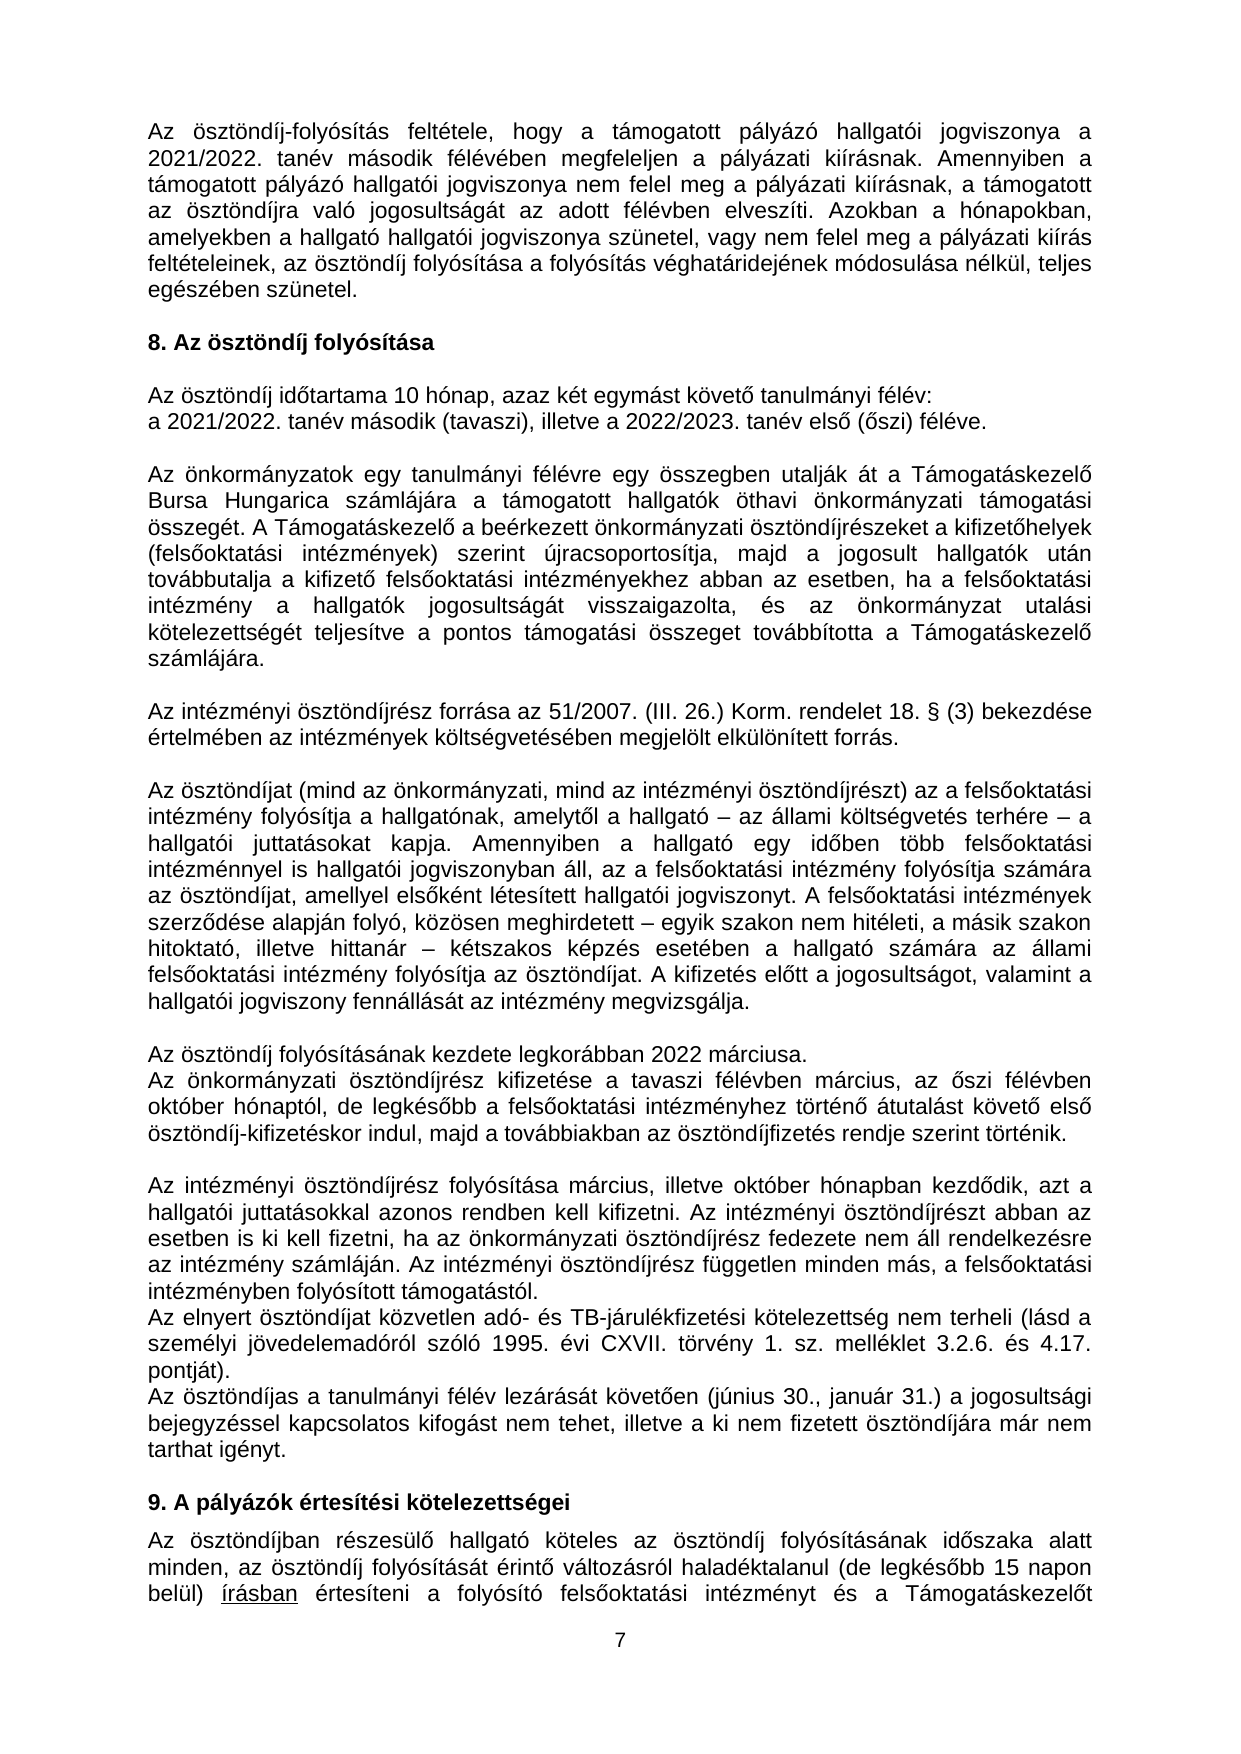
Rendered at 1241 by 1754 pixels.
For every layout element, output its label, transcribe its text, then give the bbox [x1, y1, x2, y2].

text Az intézményi ösztöndíjrész folyósítása március, illetve október hónapban kezdődik, azt a hallgatói juttatásokkal azonos rendben kell kifizetni. Az intézményi ösztöndíjrészt abban az esetben is ki kell fizetni, ha az önkormányzati ösztöndíjrész fedezete nem áll rendelkezésre az intézmény számláján. Az intézményi ösztöndíjrész független minden más, a felsőoktatási intézményben folyósított támogatástól. [148, 1172, 1092, 1304]
text 9. A pályázók értesítési kötelezettségei [148, 1488, 1092, 1515]
text Az ösztöndíj-folyósítás feltétele, hogy a támogatott pályázó hallgatói jogviszonya a 2021/2022. tanév második félévében megfeleljen a pályázati kiírásnak. Amennyiben a támogatott pályázó hallgatói jogviszonya nem felel meg a pályázati kiírásnak, a támogatott az ösztöndíjra való jogosultságát az adott félévben elveszíti. Azokban a hónapokban, amelyekben a hallgató hallgatói jogviszonya szünetel, vagy nem felel meg a pályázati kiírás feltételeinek, az ösztöndíj folyósítása a folyósítás véghatáridejének módosulása nélkül, teljes egészében szünetel. [148, 118, 1092, 303]
text Az intézményi ösztöndíjrész forrása az 51/2007. (III. 26.) Korm. rendelet 18. § (3) bekezdése értelmében az intézmények költségvetésében megjelölt elkülönített forrás. [148, 698, 1092, 751]
text Az ösztöndíj folyósításának kezdete legkorábban 2022 márciusa. [148, 1041, 1092, 1067]
text Az önkormányzati ösztöndíjrész kifizetése a tavaszi félévben március, az őszi félévben október hónaptól, de legkésőbb a felsőoktatási intézményhez történő átutalást követő első ösztöndíj-kifizetéskor indul, majd a továbbiakban az ösztöndíjfizetés rendje szerint történik. [148, 1067, 1092, 1146]
text Az ösztöndíj időtartama 10 hónap, azaz két egymást követő tanulmányi félév: [148, 382, 1092, 408]
text Az elnyert ösztöndíjat közvetlen adó- és TB-járulékfizetési kötelezettség nem terheli (lásd a személyi jövedelemadóról szóló 1995. évi CXVII. törvény 1. sz. melléklet 3.2.6. és 4.17. pontját). [148, 1304, 1092, 1383]
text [148, 1527, 1092, 1606]
text Az ösztöndíjas a tanulmányi félév lezárását követően (június 30., január 31.) a jogosultsági bejegyzéssel kapcsolatos kifogást nem tehet, illetve a ki nem fizetett ösztöndíjára már nem tarthat igényt. [148, 1383, 1092, 1462]
text Az önkormányzatok egy tanulmányi félévre egy összegben utalják át a Támogatáskezelő Bursa Hungarica számlájára a támogatott hallgatók öthavi önkormányzati támogatási összegét. A Támogatáskezelő a beérkezett önkormányzati ösztöndíjrészeket a kifizetőhelyek (felsőoktatási intézmények) szerint újracsoportosítja, majd a jogosult hallgatók után továbbutalja a kifizető felsőoktatási intézményekhez abban az esetben, ha a felsőoktatási intézmény a hallgatók jogosultságát visszaigazolta, és az önkormányzat utalási kötelezettségét teljesítve a pontos támogatási összeget továbbította a Támogatáskezelő számlájára. [148, 461, 1092, 672]
text 8. Az ösztöndíj folyósítása [148, 329, 1092, 355]
text Az ösztöndíjat (mind az önkormányzati, mind az intézményi ösztöndíjrészt) az a felsőoktatási intézmény folyósítja a hallgatónak, amelytől a hallgató – az állami költségvetés terhére – a hallgatói juttatásokat kapja. Amennyiben a hallgató egy időben több felsőoktatási intézménnyel is hallgatói jogviszonyban áll, az a felsőoktatási intézmény folyósítja számára az ösztöndíjat, amellyel elsőként létesített hallgatói jogviszonyt. A felsőoktatási intézmények szerződése alapján folyó, közösen meghirdetett – egyik szakon nem hitéleti, a másik szakon hitoktató, illetve hittanár – kétszakos képzés esetében a hallgató számára az állami felsőoktatási intézmény folyósítja az ösztöndíjat. A kifizetés előtt a jogosultságot, valamint a hallgatói jogviszony fennállását az intézmény megvizsgálja. [148, 777, 1092, 1014]
text a 2021/2022. tanév második (tavaszi), illetve a 2022/2023. tanév első (őszi) féléve. [148, 408, 1092, 434]
